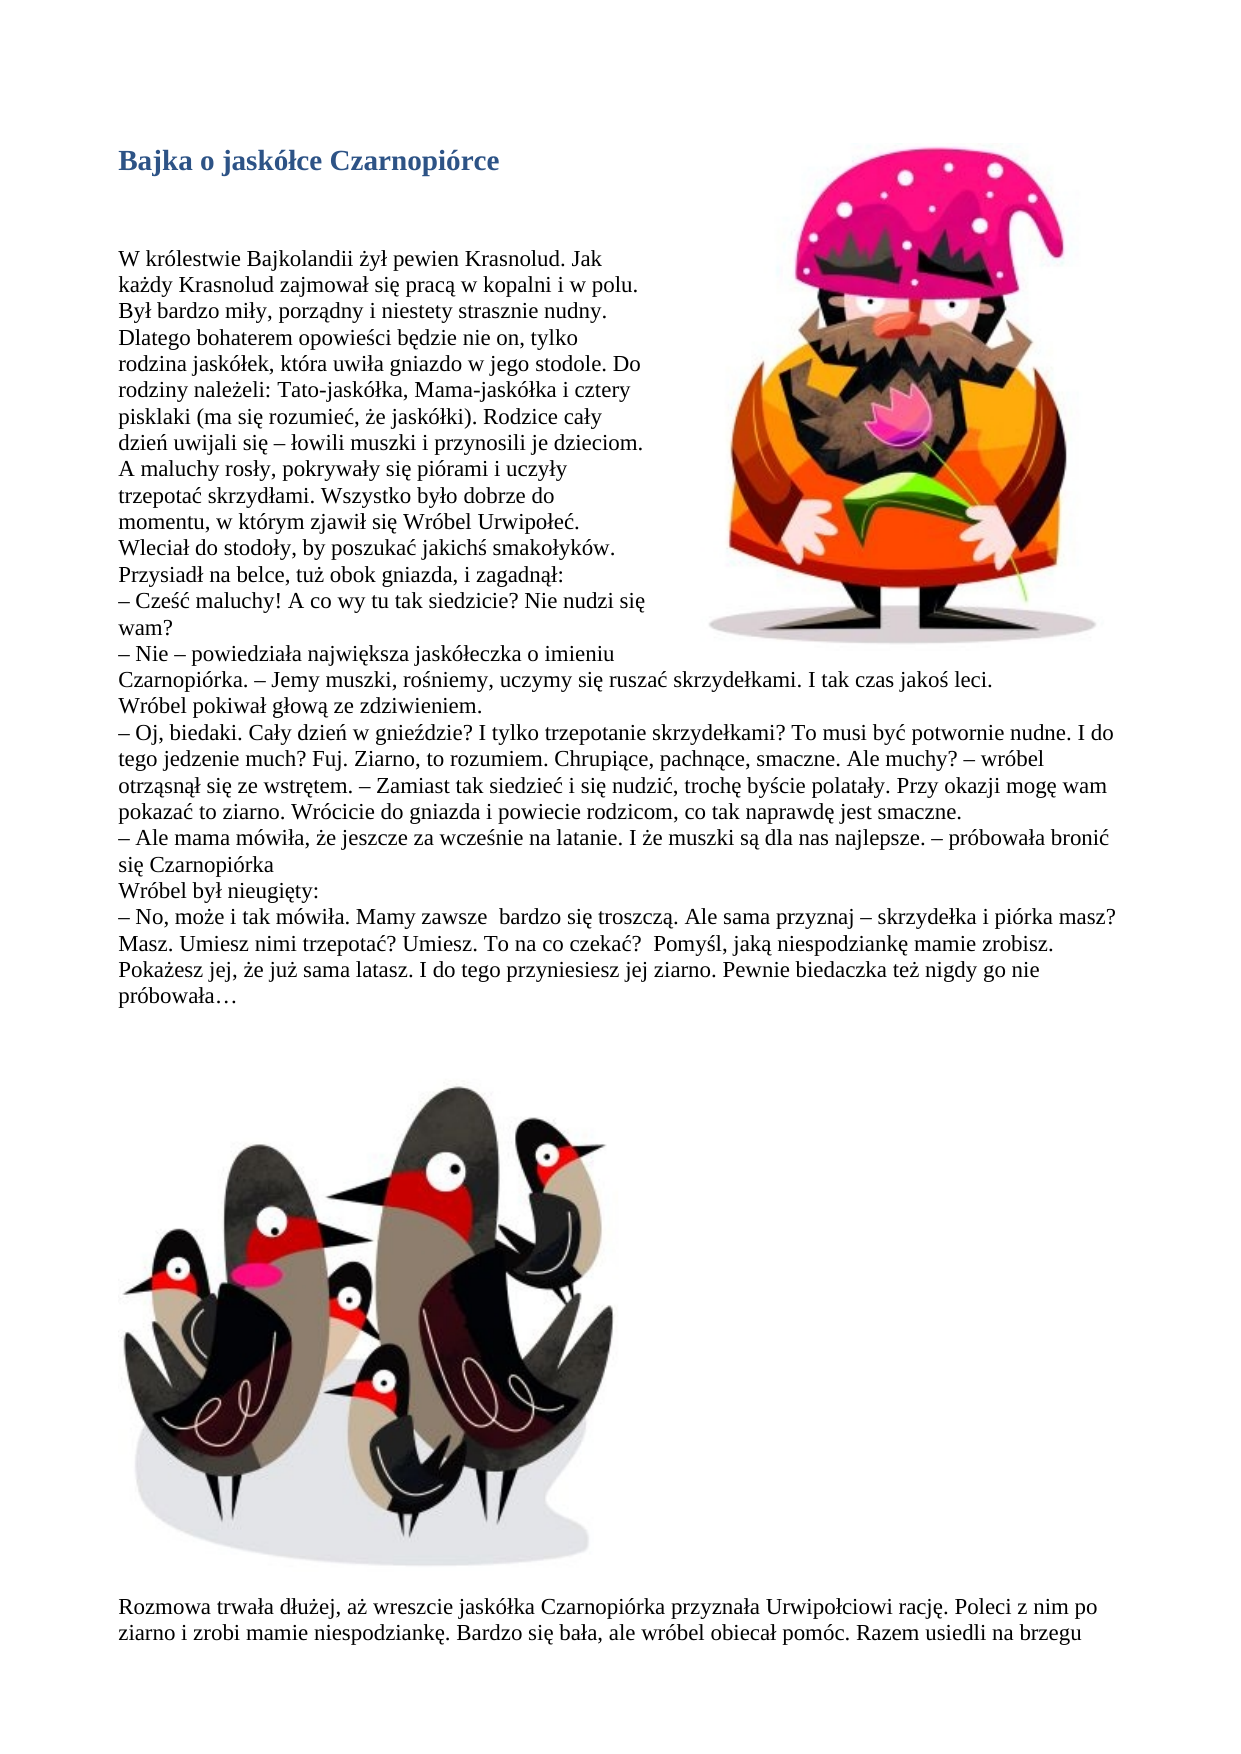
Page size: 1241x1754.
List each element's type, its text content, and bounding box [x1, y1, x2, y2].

text W królestwie Bajkolandii żył pewien Krasnolud. Jak każdy Krasnolud zajmował się pracą w kopalni i w polu. Był bardzo miły, porządny i niestety strasznie nudny. Dlatego bohaterem opowieści będzie nie on, tylko rodzina jaskółek, która uwiła gniazdo w jego stodole. Do rodziny należeli: Tato-jaskółka, Mama-jaskółka i cztery pisklaki (ma się rozumieć, że jaskółki). Rodzice cały dzień uwijali się – łowili muszki i przynosili je dzieciom. A maluchy rosły, pokrywały się piórami i uczyły trzepotać skrzydłami. Wszystko było dobrze do momentu, w którym zjawił się Wróbel Urwipołeć. Wleciał do stodoły, by poszukać jakichś smakołyków. Przysiadł na belce, tuż obok gniazda, i zagadnął: – Cześć maluchy! A co wy tu tak siedzicie? Nie nudzi się wam? – Nie – powiedziała największa jaskółeczka o imieniu Czarnopiórka. – Jemy muszki, rośniemy, uczymy się ruszać skrzydełkami. I tak czas jakoś leci. Wróbel pokiwał głową ze zdziwieniem. – Oj, biedaki. Cały dzień w gnieździe? I tylko trzepotanie skrzydełkami? To musi być potwornie nudne. I do tego jedzenie much? Fuj. Ziarno, to rozumiem. Chrupiące, pachnące, smaczne. Ale muchy? – wróbel otrząsnął się ze wstrętem. – Zamiast tak siedzieć i się nudzić, trochę byście polatały. Przy okazji mogę wam pokazać to ziarno. Wrócicie do gniazda i powiecie rodzicom, co tak naprawdę jest smaczne. – Ale mama mówiła, że jeszcze za wcześnie na latanie. I że muszki są dla nas najlepsze. – próbowała bronić się Czarnopiórka Wróbel był nieugięty: – No, może i tak mówiła. Mamy zawsze bardzo się troszczą. Ale sama przyznaj – skrzydełka i piórka masz? Masz. Umiesz nimi trzepotać? Umiesz. To na co czekać? Pomyśl, jaką niespodziankę mamie zrobisz. Pokażesz jej, że już sama latasz. I do tego przyniesiesz jej ziarno. Pewnie biedaczka też nigdy go nie próbowała… [118, 244, 1122, 1009]
picture [651, 143, 1123, 651]
text Bajka o jaskółce Czarnopiórce [118, 143, 651, 177]
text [118, 1593, 1122, 1645]
picture [118, 1029, 619, 1572]
